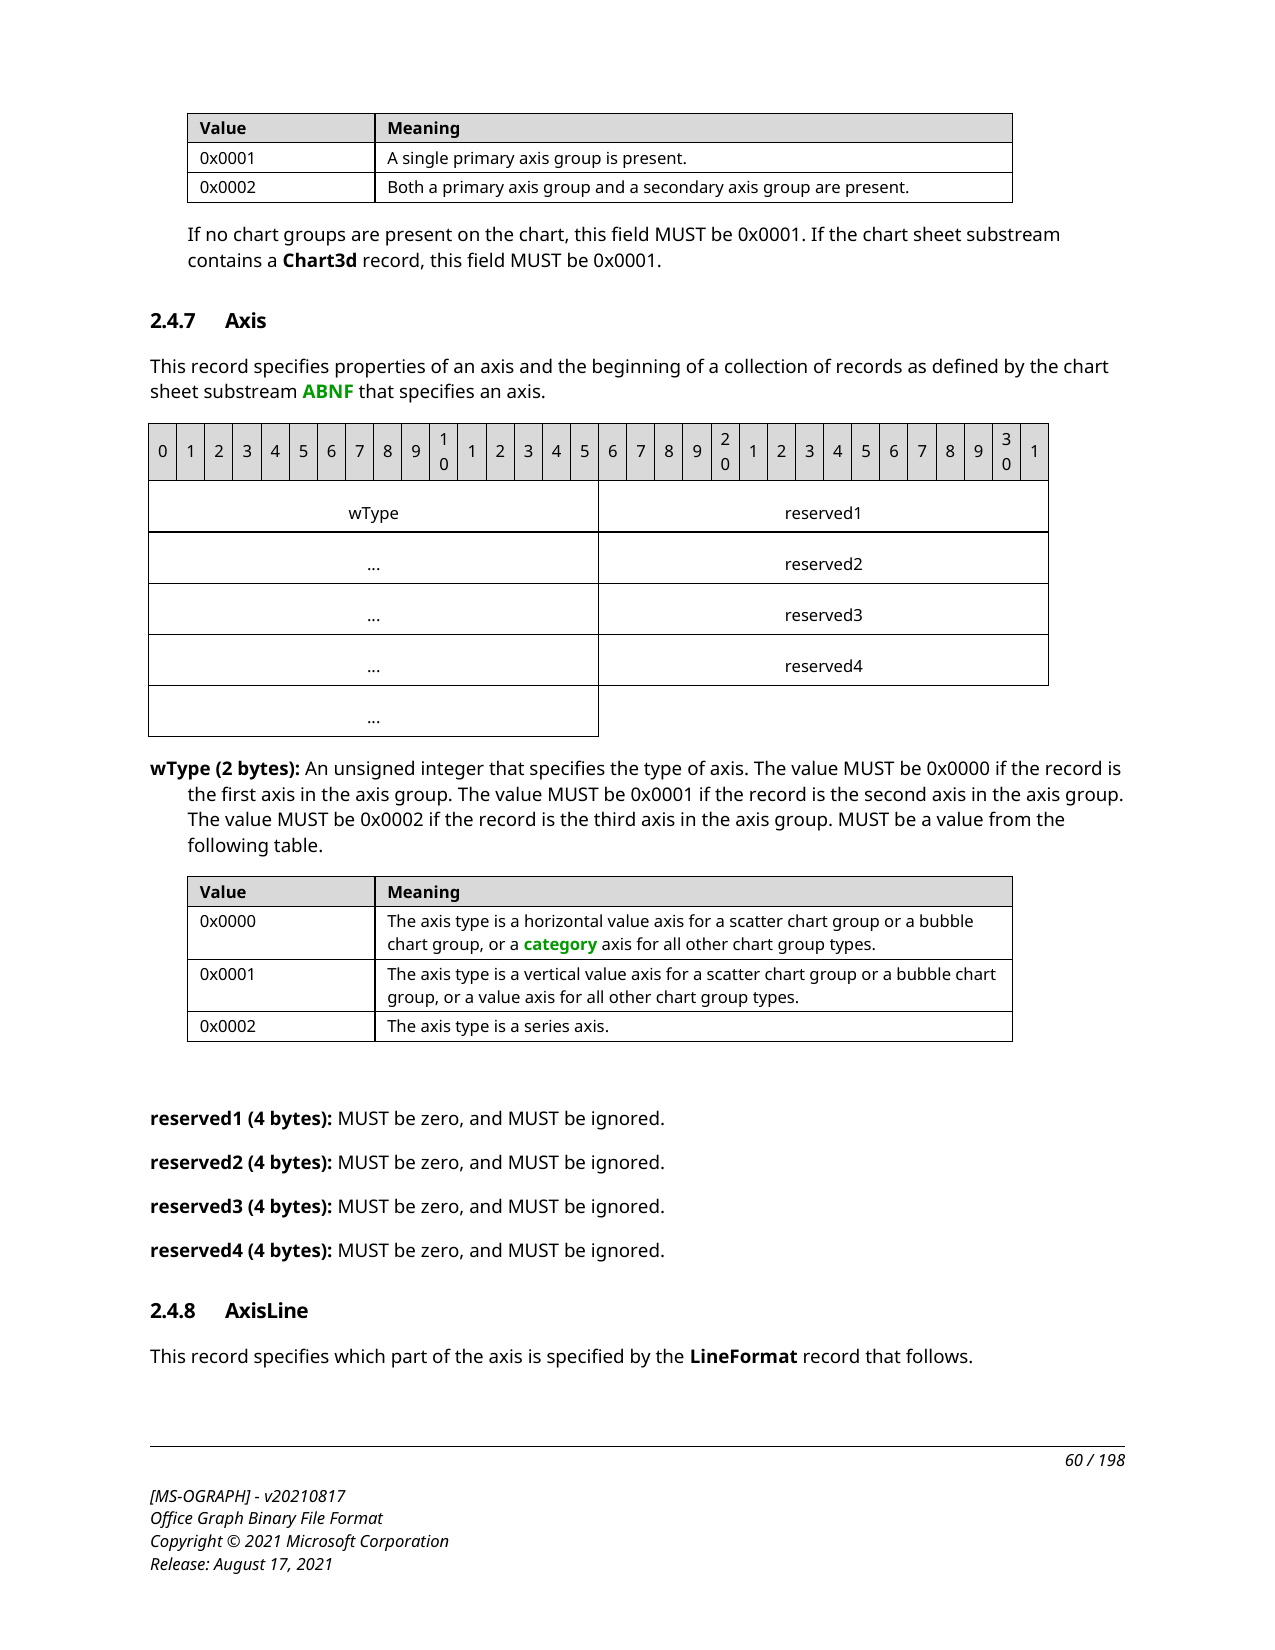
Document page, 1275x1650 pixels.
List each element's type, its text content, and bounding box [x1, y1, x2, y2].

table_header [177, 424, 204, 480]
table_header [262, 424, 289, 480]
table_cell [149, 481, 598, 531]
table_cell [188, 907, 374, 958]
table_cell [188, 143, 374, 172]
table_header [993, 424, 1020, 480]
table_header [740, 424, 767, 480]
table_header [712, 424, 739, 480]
text reserved3 (4 bytes): MUST be zero, and MUST be ignored. [150, 1193, 1125, 1219]
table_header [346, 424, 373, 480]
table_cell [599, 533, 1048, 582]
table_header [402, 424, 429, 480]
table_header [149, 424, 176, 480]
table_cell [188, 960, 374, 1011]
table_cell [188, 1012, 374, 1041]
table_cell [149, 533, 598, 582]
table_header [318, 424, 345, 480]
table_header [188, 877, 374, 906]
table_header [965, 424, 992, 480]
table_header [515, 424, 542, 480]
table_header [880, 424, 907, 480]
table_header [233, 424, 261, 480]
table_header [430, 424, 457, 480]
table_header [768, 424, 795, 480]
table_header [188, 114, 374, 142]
text This record specifies properties of an axis and the beginning of a collection of records as defined by the chart sheet substream ABNF that specifies an axis. [150, 353, 1125, 404]
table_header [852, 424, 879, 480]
text This record specifies which part of the axis is specified by the LineFormat record that follows. [150, 1344, 1125, 1369]
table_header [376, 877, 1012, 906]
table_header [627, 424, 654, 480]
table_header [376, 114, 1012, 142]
text If no chart groups are present on the chart, this field MUST be 0x0001. If the chart sheet substream contains a Chart3d record, this field MUST be 0x0001. [187, 222, 1125, 273]
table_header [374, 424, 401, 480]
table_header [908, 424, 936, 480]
subtitle AxisLine [150, 1296, 1125, 1325]
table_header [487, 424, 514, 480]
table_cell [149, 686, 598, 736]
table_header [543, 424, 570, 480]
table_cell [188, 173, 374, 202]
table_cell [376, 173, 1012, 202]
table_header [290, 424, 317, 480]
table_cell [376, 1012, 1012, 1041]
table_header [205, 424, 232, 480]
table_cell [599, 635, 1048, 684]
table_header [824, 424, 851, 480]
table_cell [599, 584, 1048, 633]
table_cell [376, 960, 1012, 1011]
text reserved4 (4 bytes): MUST be zero, and MUST be ignored. [150, 1238, 1125, 1263]
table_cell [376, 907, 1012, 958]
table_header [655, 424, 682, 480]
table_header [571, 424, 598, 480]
text wType (2 bytes): An unsigned integer that specifies the type of axis. The value MUST be 0x0000 if the record is the first axis in the axis group. The value MUST be 0x0001 if the record is the second axis in the axis group. The value MUST be 0x0002 if the record is the third axis in the axis group. MUST be a value from the following table. [150, 755, 1125, 857]
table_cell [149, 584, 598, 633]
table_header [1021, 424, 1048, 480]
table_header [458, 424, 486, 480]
text reserved2 (4 bytes): MUST be zero, and MUST be ignored. [150, 1149, 1125, 1174]
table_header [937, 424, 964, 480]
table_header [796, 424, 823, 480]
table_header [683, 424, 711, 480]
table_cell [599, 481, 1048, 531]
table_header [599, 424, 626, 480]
subtitle Axis [150, 306, 1125, 334]
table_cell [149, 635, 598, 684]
text reserved1 (4 bytes): MUST be zero, and MUST be ignored. [150, 1105, 1125, 1130]
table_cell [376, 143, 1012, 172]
